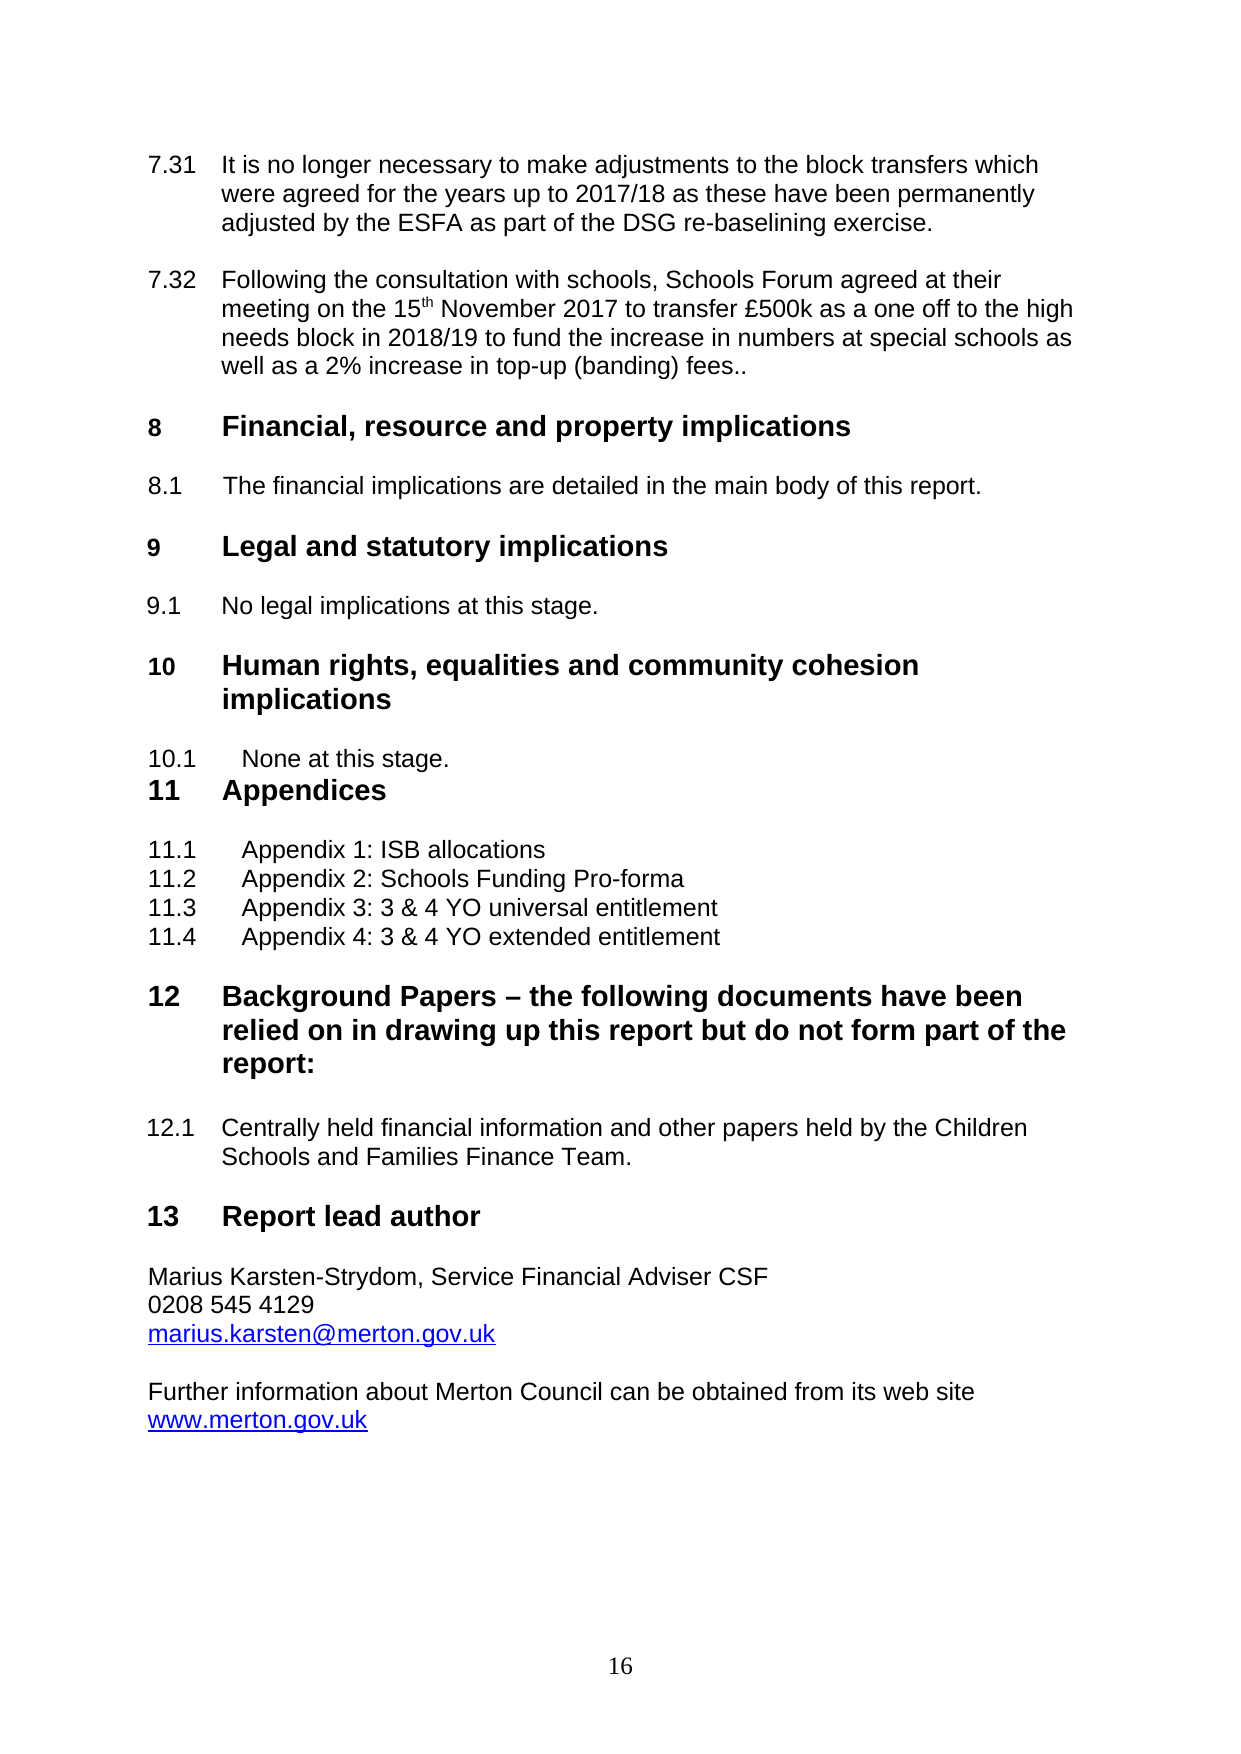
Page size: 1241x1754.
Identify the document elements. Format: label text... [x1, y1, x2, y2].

list None at this stage. [148, 744, 1092, 773]
text marius.karsten@merton.gov.uk [148, 1319, 1092, 1348]
list It is no longer necessary to make adjustments to the block transfers which were agreed for the years up to 2017/18 as these have been permanently adjusted by the ESFA as part of the DSG re-baselining exercise. [148, 150, 1092, 236]
list Report lead author [147, 1199, 1092, 1233]
list Appendix 1: ISB allocations [148, 835, 1092, 864]
list Appendix 4: 3 & 4 YO extended entitlement [148, 921, 1092, 950]
list No legal implications at this stage. [146, 591, 1092, 619]
list Appendix 3: 3 & 4 YO universal entitlement [148, 893, 1092, 921]
list Appendix 2: Schools Funding Pro-forma [148, 864, 1092, 893]
text 0208 545 4129 [148, 1290, 1092, 1319]
text 8.1 The financial implications are detailed in the main body of this report. [148, 471, 1092, 528]
list Following the consultation with schools, Schools Forum agreed at their meeting on the 15th November 2017 to transfer £500k as a one off to the high needs block in 2018/19 to fund the increase in numbers at special schools as well as a 2% increase in top-up (banding) fees.. [148, 265, 1092, 380]
list Appendices [148, 773, 1092, 806]
list Background Papers – the following documents have been relied on in drawing up this report but do not form part of the report: [148, 979, 1092, 1079]
list Financial, resource and property implications [148, 409, 1092, 442]
list Human rights, equalities and community cohesion implications [148, 648, 1092, 744]
list Legal and statutory implications [147, 528, 1092, 591]
text Further information about Merton Council can be obtained from its web site www.merton.gov.uk [148, 1377, 1092, 1434]
list Centrally held financial information and other papers held by the and Families Finance Team. [146, 1113, 1092, 1171]
text Marius Karsten-Strydom, Service Financial Adviser CSF [148, 1262, 1092, 1290]
